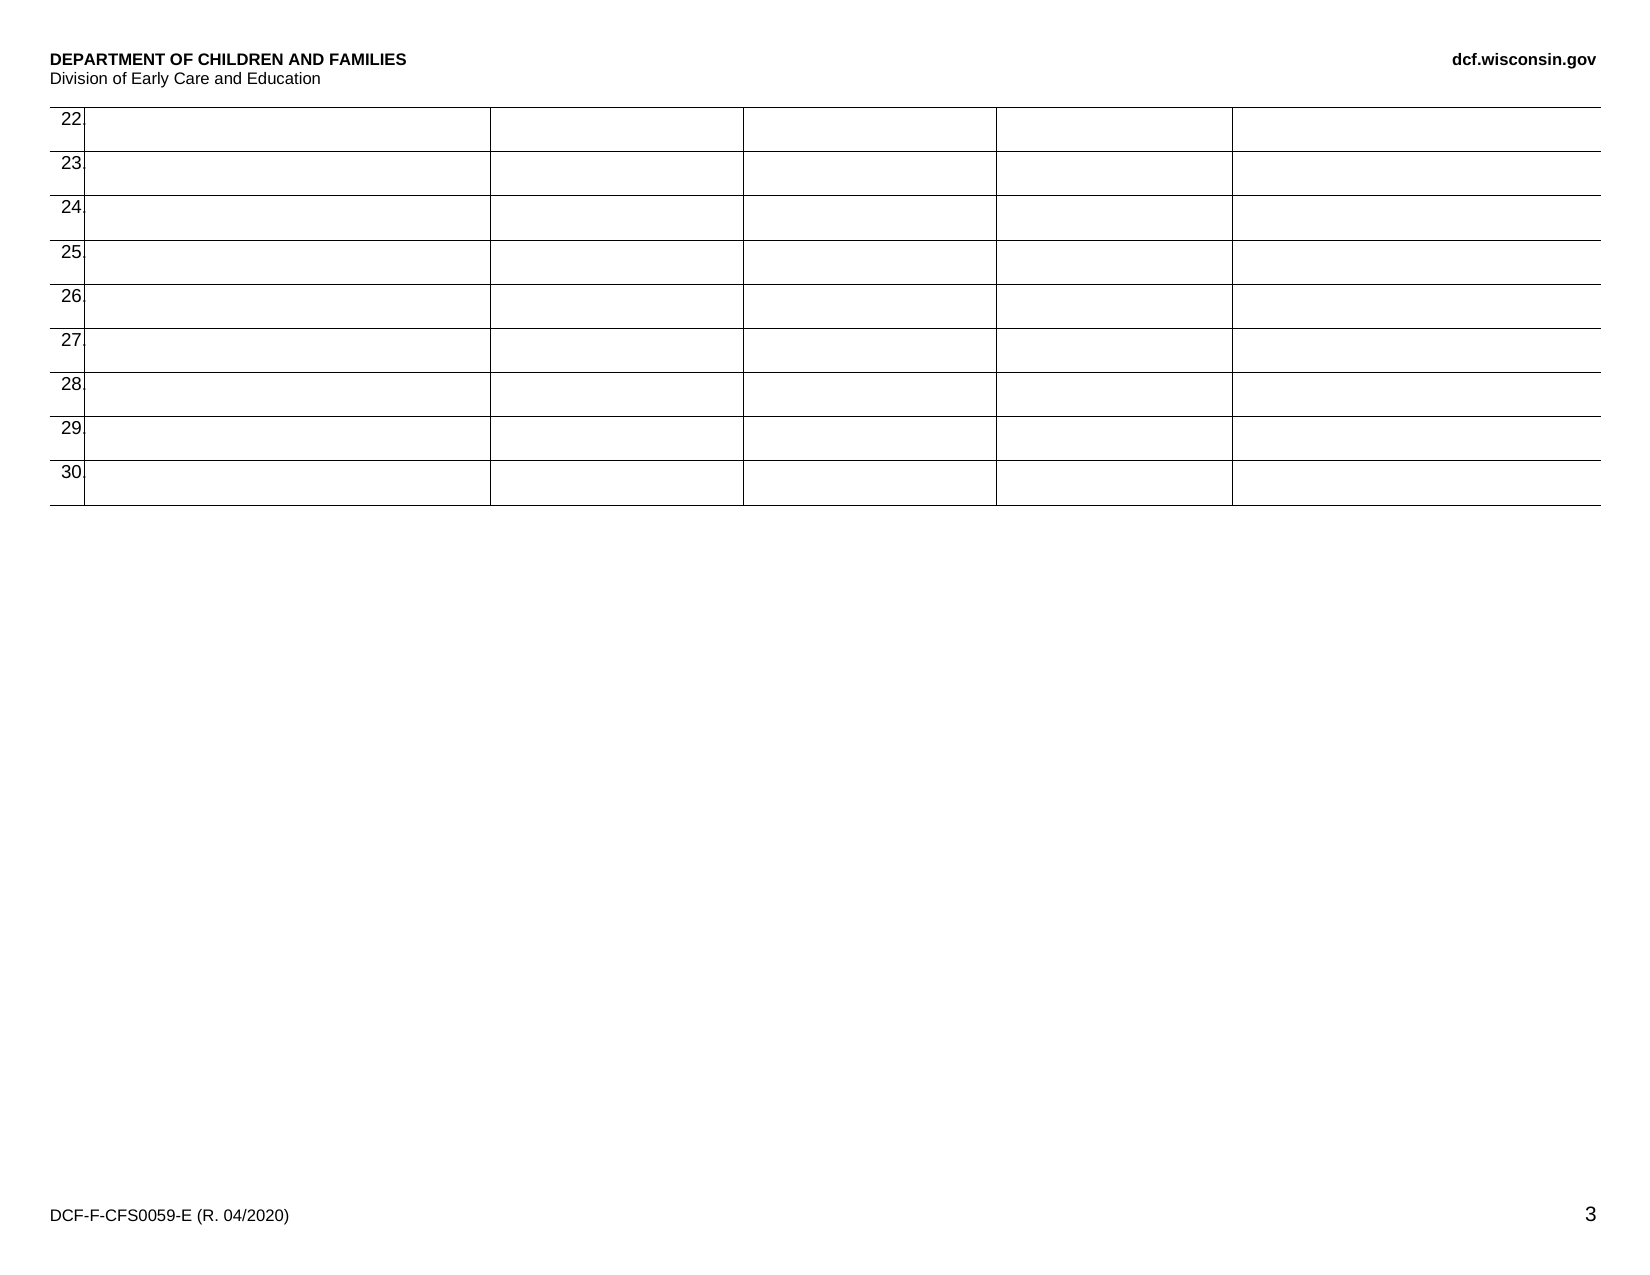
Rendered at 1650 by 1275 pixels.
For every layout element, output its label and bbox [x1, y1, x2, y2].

table_cell [491, 285, 743, 328]
table_cell [997, 241, 1232, 284]
table_cell [1233, 152, 1601, 195]
table_cell [491, 373, 743, 416]
table_cell [50, 285, 84, 328]
table_cell [744, 373, 996, 416]
table_cell [997, 196, 1232, 239]
table_cell [85, 196, 490, 239]
table_cell [491, 417, 743, 460]
table_cell [491, 241, 743, 284]
table_cell [50, 373, 84, 416]
table_cell [997, 329, 1232, 372]
table_cell [50, 461, 84, 504]
table_cell [1233, 196, 1601, 239]
table_cell [1233, 373, 1601, 416]
table_cell [744, 152, 996, 195]
table_cell [744, 329, 996, 372]
table_cell [85, 152, 490, 195]
table_cell [50, 108, 84, 151]
table_cell [1233, 417, 1601, 460]
table_cell [744, 108, 996, 151]
table_cell [997, 417, 1232, 460]
table_cell [997, 461, 1232, 504]
table_cell [491, 196, 743, 239]
table_cell [744, 196, 996, 239]
table_cell [491, 108, 743, 151]
table_cell [50, 241, 84, 284]
table_cell [491, 461, 743, 504]
table_cell [1233, 241, 1601, 284]
table_cell [744, 461, 996, 504]
table_cell [85, 417, 490, 460]
table_cell [85, 285, 490, 328]
table_cell [50, 329, 84, 372]
table_cell [1233, 329, 1601, 372]
table_cell [85, 461, 490, 504]
table_cell [997, 152, 1232, 195]
table_cell [1233, 461, 1601, 504]
table_cell [997, 373, 1232, 416]
table_cell [744, 285, 996, 328]
table_cell [85, 241, 490, 284]
table_cell [997, 285, 1232, 328]
table_cell [1233, 108, 1601, 151]
table_cell [1233, 285, 1601, 328]
table_cell [85, 108, 490, 151]
table_cell [491, 152, 743, 195]
table_cell [491, 329, 743, 372]
table_cell [50, 196, 84, 239]
table_cell [997, 108, 1232, 151]
table_cell [85, 329, 490, 372]
table_cell [50, 152, 84, 195]
table_cell [50, 417, 84, 460]
table_cell [744, 241, 996, 284]
table_cell [85, 373, 490, 416]
table_cell [744, 417, 996, 460]
